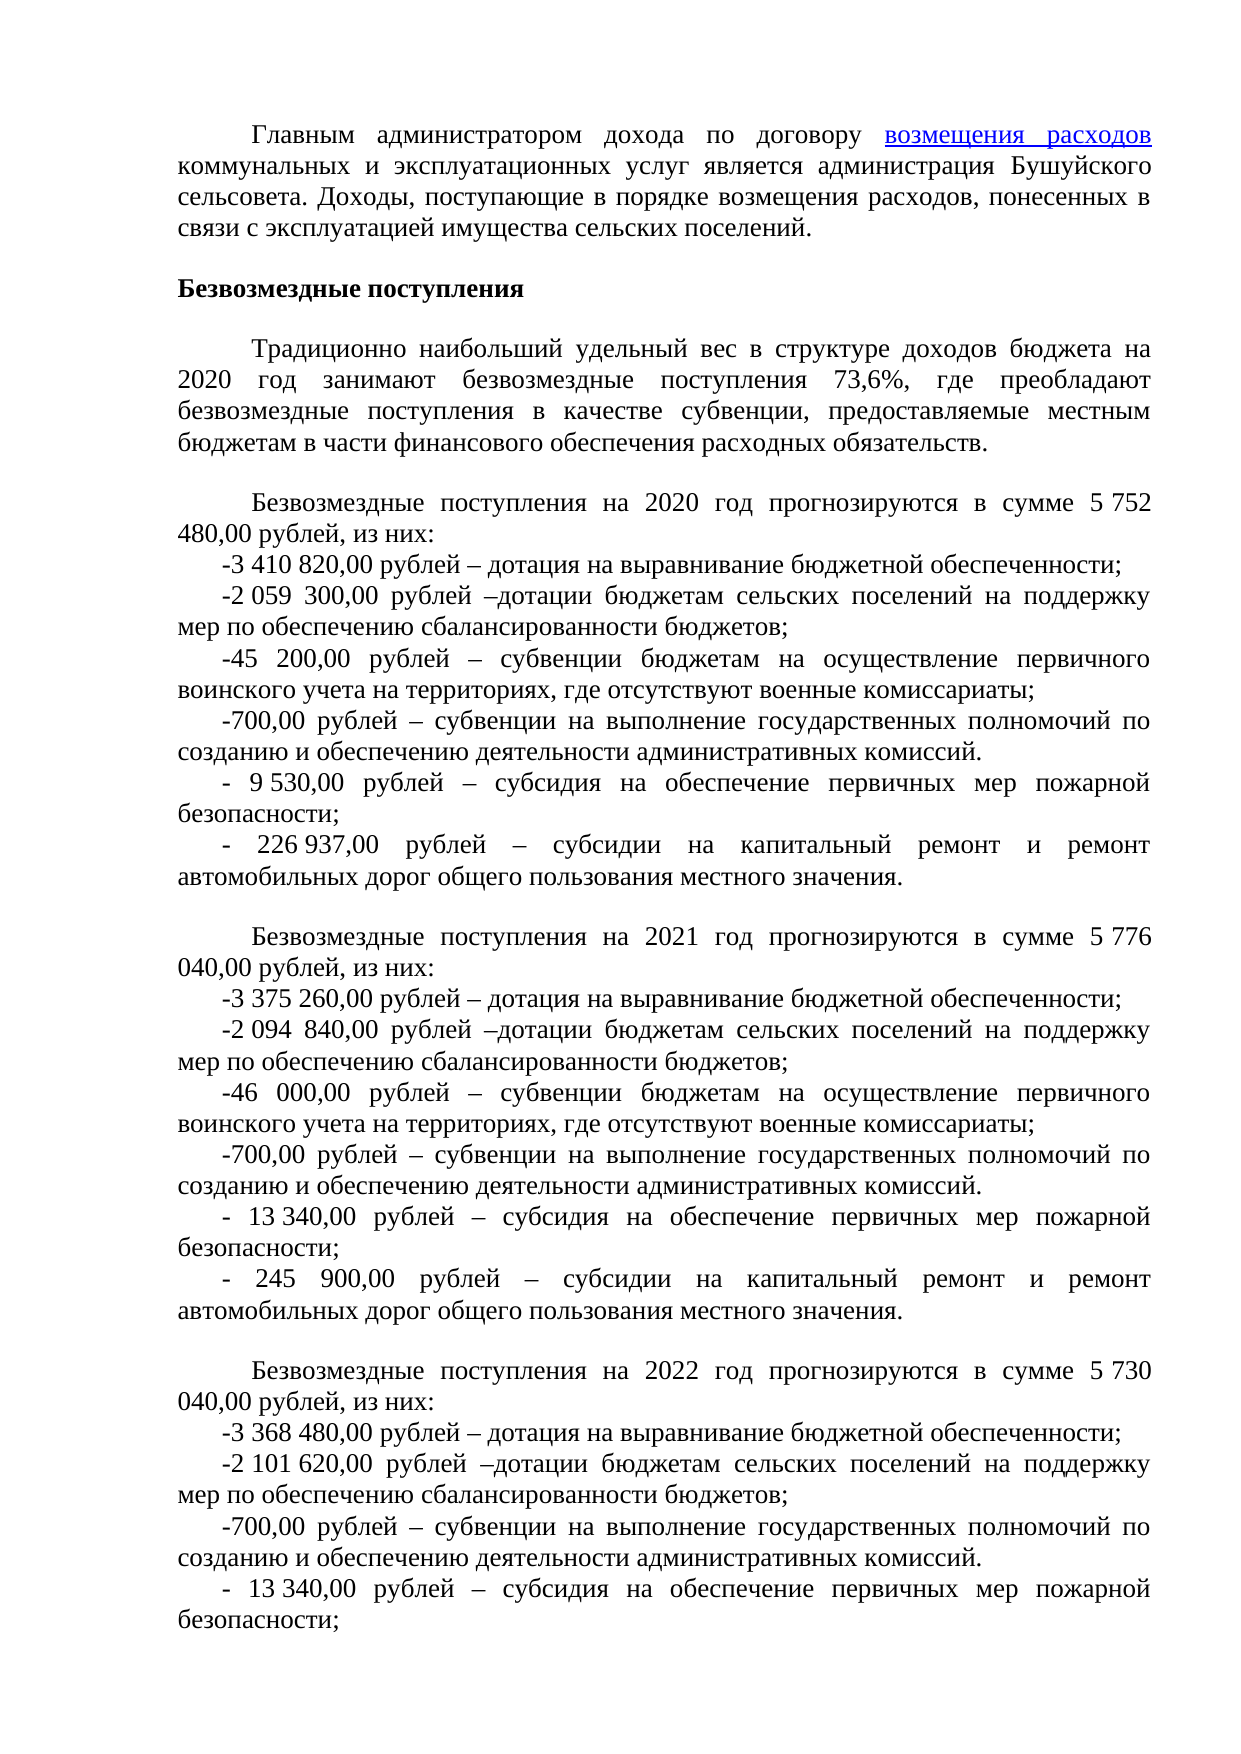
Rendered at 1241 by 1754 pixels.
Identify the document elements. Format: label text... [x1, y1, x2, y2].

text -2 101 620,00 рублей –дотации бюджетам сельских поселений на поддержку мер по обеспечению сбалансированности бюджетов; [177, 1447, 1152, 1510]
text -45 200,00 рублей – субвенции бюджетам на осуществление первичного воинского учета на территориях, где отсутствуют военные комиссариаты; [177, 642, 1152, 704]
text -3 375 260,00 рублей – дотация на выравнивание бюджетной обеспеченности; [177, 982, 1152, 1013]
text -3 410 820,00 рублей – дотация на выравнивание бюджетной обеспеченности; [177, 548, 1152, 579]
text - 13 340,00 рублей – субсидия на обеспечение первичных мер пожарной безопасности; [177, 1200, 1152, 1263]
text Безвозмездные поступления на 2020 год прогнозируются в сумме 5 752 480,00 рублей, из них: [177, 486, 1152, 548]
text Традиционно наибольший удельный вес в структуре доходов бюджета на 2020 год занимают безвозмездные поступления 73,6%, где преобладают безвозмездные поступления в качестве субвенции, предоставляемые местным бюджетам в части финансового обеспечения расходных обязательств. [177, 332, 1152, 457]
text - 245 900,00 рублей – субсидии на капитальный ремонт и ремонт автомобильных дорог общего пользования местного значения. [177, 1263, 1152, 1325]
text - 226 937,00 рублей – субсидии на капитальный ремонт и ремонт автомобильных дорог общего пользования местного значения. [177, 828, 1152, 891]
text -3 368 480,00 рублей – дотация на выравнивание бюджетной обеспеченности; [177, 1416, 1152, 1447]
text -46 000,00 рублей – субвенции бюджетам на осуществление первичного воинского учета на территориях, где отсутствуют военные комиссариаты; [177, 1076, 1152, 1138]
text -700,00 рублей – субвенции на выполнение государственных полномочий по созданию и обеспечению деятельности административных комиссий. [177, 1510, 1152, 1572]
text -2 059 300,00 рублей –дотации бюджетам сельских поселений на поддержку мер по обеспечению сбалансированности бюджетов; [177, 579, 1152, 642]
text - 9 530,00 рублей – субсидия на обеспечение первичных мер пожарной безопасности; [177, 766, 1152, 828]
text -700,00 рублей – субвенции на выполнение государственных полномочий по созданию и обеспечению деятельности административных комиссий. [177, 1138, 1152, 1200]
text -2 094 840,00 рублей –дотации бюджетам сельских поселений на поддержку мер по обеспечению сбалансированности бюджетов; [177, 1013, 1152, 1076]
text Безвозмездные поступления на 2022 год прогнозируются в сумме 5 730 040,00 рублей, из них: [177, 1354, 1152, 1416]
text Главным администратором дохода по договору возмещения расходов коммунальных и эксплуатационных услуг является администрация Бушуйского сельсовета. Доходы, поступающие в порядке возмещения расходов, понесенных в связи с эксплуатацией имущества сельских поселений. [177, 118, 1152, 243]
text - 13 340,00 рублей – субсидия на обеспечение первичных мер пожарной безопасности; [177, 1572, 1152, 1634]
text Безвозмездные поступления [177, 272, 1152, 303]
text Безвозмездные поступления на 2021 год прогнозируются в сумме 5 776 040,00 рублей, из них: [177, 920, 1152, 982]
text -700,00 рублей – субвенции на выполнение государственных полномочий по созданию и обеспечению деятельности административных комиссий. [177, 704, 1152, 766]
